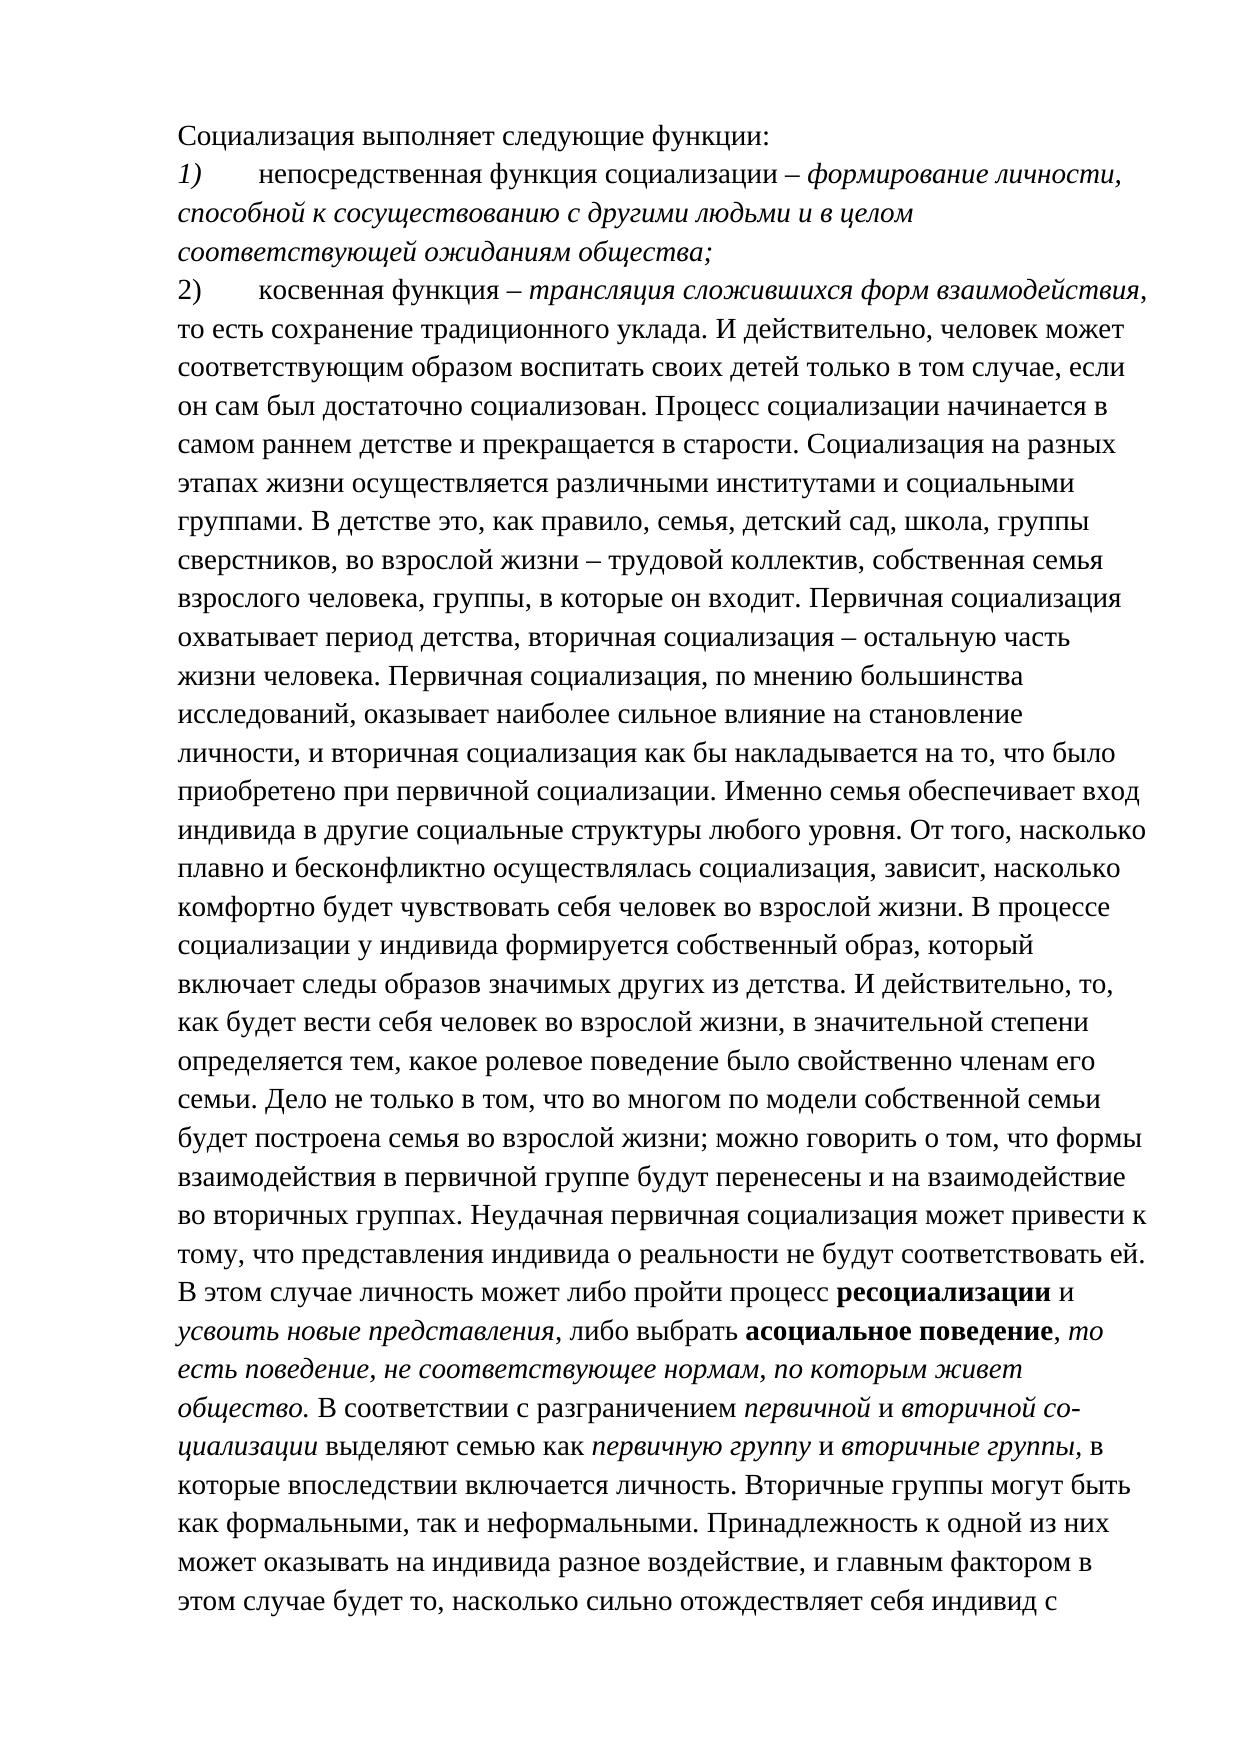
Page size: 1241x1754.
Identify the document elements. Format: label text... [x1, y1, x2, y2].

list непосредственная функция социализации – формирование личности, способной к сосуществованию с другими людьми и в целом соответствующей ожиданиям общества; [177, 157, 1152, 267]
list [177, 272, 1152, 1616]
text Социализация выполняет следующие функции: [177, 118, 1152, 152]
